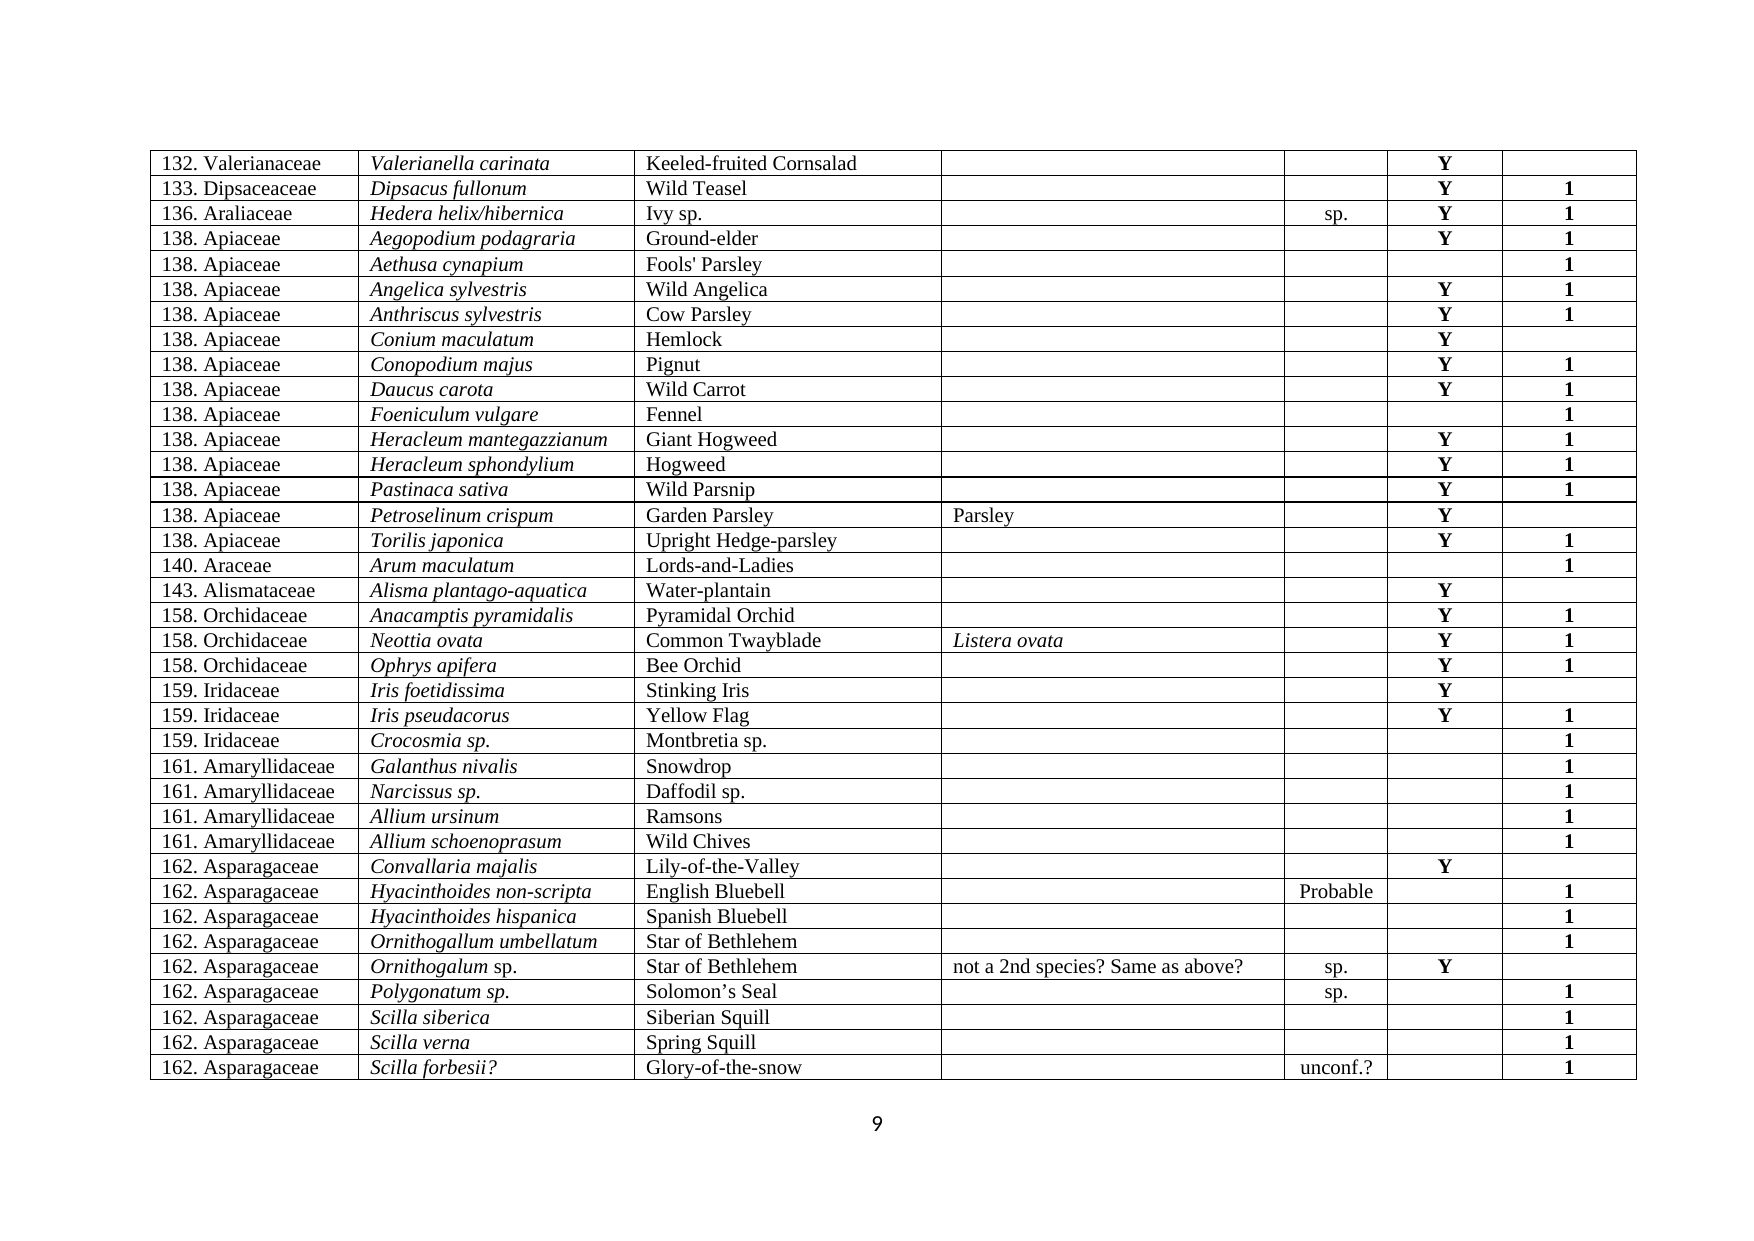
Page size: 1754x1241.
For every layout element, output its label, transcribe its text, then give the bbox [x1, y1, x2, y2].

table_cell [942, 226, 1284, 250]
table_cell Wild Teasel [635, 176, 941, 200]
table_cell [1285, 678, 1387, 702]
table_cell 143. Alismataceae [151, 578, 358, 602]
table_cell 1 [1503, 1005, 1636, 1029]
table_cell [1388, 251, 1502, 276]
table_cell [1285, 603, 1387, 627]
table_cell Fools' Parsley [635, 251, 941, 276]
table_cell Aegopodium podagraria [359, 226, 634, 250]
table_cell Ground-elder [635, 226, 941, 250]
table_cell Alisma plantago-aquatica [359, 578, 634, 602]
table_cell Siberian Squill [635, 1005, 941, 1029]
table_cell [942, 854, 1284, 878]
table_cell Solomon’s Seal [635, 980, 941, 1003]
table_cell sp. [1285, 201, 1387, 225]
table_cell Stinking Iris [635, 678, 941, 702]
table_cell 1 [1503, 402, 1636, 426]
table_cell 1 [1503, 251, 1636, 276]
table_cell 1 [1503, 478, 1636, 501]
table_cell Torilis japonica [359, 528, 634, 552]
table_cell [1285, 553, 1387, 577]
table_cell [1388, 729, 1502, 752]
table_cell [942, 779, 1284, 803]
table_cell [942, 729, 1284, 752]
table_cell Y [1388, 653, 1502, 677]
table_cell [1388, 929, 1502, 953]
table_cell Wild Chives [635, 829, 941, 853]
table_cell Hogweed [635, 452, 941, 476]
table_cell 1 [1503, 879, 1636, 903]
table_cell 138. Apiaceae [151, 277, 358, 301]
table_cell [1285, 226, 1387, 250]
table_cell Pyramidal Orchid [635, 603, 941, 627]
table_cell [1285, 904, 1387, 928]
table_cell Y [1388, 528, 1502, 552]
table_cell Neottia ovata [359, 628, 634, 652]
table_cell [1388, 1030, 1502, 1054]
table_cell Cow Parsley [635, 302, 941, 326]
table_cell [1503, 954, 1636, 978]
table_cell Ivy sp. [635, 201, 941, 225]
table_cell 138. Apiaceae [151, 452, 358, 476]
table_cell 1 [1503, 1055, 1636, 1079]
table_cell [942, 653, 1284, 677]
table_cell 162. Asparagaceae [151, 929, 358, 953]
table_cell 162. Asparagaceae [151, 954, 358, 978]
table_cell [1285, 854, 1387, 878]
table_cell Giant Hogweed [635, 427, 941, 451]
table_cell [1388, 1055, 1502, 1079]
table_cell 1 [1503, 929, 1636, 953]
table_cell Upright Hedge-parsley [635, 528, 941, 552]
table_cell [942, 201, 1284, 225]
table_cell Y [1388, 277, 1502, 301]
table_cell Y [1388, 201, 1502, 225]
table_cell [1285, 478, 1387, 501]
table_cell 138. Apiaceae [151, 478, 358, 501]
table_cell 1 [1503, 553, 1636, 577]
table_cell [1285, 1030, 1387, 1054]
table_cell 158. Orchidaceae [151, 628, 358, 652]
table_cell [1285, 829, 1387, 853]
table_cell 162. Asparagaceae [151, 1055, 358, 1079]
table_cell 162. Asparagaceae [151, 980, 358, 1003]
table_cell Wild Angelica [635, 277, 941, 301]
table_cell 138. Apiaceae [151, 427, 358, 451]
table_cell [942, 528, 1284, 552]
table_cell [1503, 151, 1636, 175]
table_cell [942, 929, 1284, 953]
table_cell 162. Asparagaceae [151, 1030, 358, 1054]
table_cell 1 [1503, 201, 1636, 225]
table_cell Wild Parsnip [635, 478, 941, 501]
table_cell 159. Iridaceae [151, 729, 358, 752]
table_cell [942, 1005, 1284, 1029]
table_cell [942, 829, 1284, 853]
table_cell [1503, 327, 1636, 351]
table_cell Snowdrop [635, 754, 941, 778]
table_cell Convallaria majalis [359, 854, 634, 878]
table_cell Montbretia sp. [635, 729, 941, 752]
table_cell Spring Squill [635, 1030, 941, 1054]
table_cell Y [1388, 578, 1502, 602]
table_cell English Bluebell [635, 879, 941, 903]
table_cell 138. Apiaceae [151, 528, 358, 552]
table_cell Y [1388, 352, 1502, 376]
table_cell [1388, 1005, 1502, 1029]
table_cell Pignut [635, 352, 941, 376]
table_cell [942, 754, 1284, 778]
table_cell [1285, 754, 1387, 778]
table_cell Hedera helix/hibernica [359, 201, 634, 225]
table_cell not a 2nd species? Same as above? [942, 954, 1284, 978]
table_cell Y [1388, 176, 1502, 200]
table_cell Scilla verna [359, 1030, 634, 1054]
table_cell 1 [1503, 352, 1636, 376]
table_cell [1285, 427, 1387, 451]
table_cell [1503, 678, 1636, 702]
table_cell [942, 277, 1284, 301]
table_cell Conium maculatum [359, 327, 634, 351]
table_cell 161. Amaryllidaceae [151, 754, 358, 778]
table_cell Iris foetidissima [359, 678, 634, 702]
table_cell 159. Iridaceae [151, 678, 358, 702]
table_cell 1 [1503, 703, 1636, 727]
table_cell [1388, 754, 1502, 778]
table_cell 162. Asparagaceae [151, 904, 358, 928]
table_cell 138. Apiaceae [151, 503, 358, 527]
table_cell 1 [1503, 729, 1636, 752]
table_cell Garden Parsley [635, 503, 941, 527]
table_cell Y [1388, 151, 1502, 175]
table_cell [1285, 452, 1387, 476]
table_cell Y [1388, 452, 1502, 476]
table_cell Spanish Bluebell [635, 904, 941, 928]
table_cell [942, 452, 1284, 476]
table_cell 138. Apiaceae [151, 226, 358, 250]
table_cell 138. Apiaceae [151, 327, 358, 351]
table_cell [1285, 929, 1387, 953]
table_cell 138. Apiaceae [151, 352, 358, 376]
table_cell Daucus carota [359, 377, 634, 401]
table_cell Y [1388, 226, 1502, 250]
table_cell [1285, 327, 1387, 351]
table_cell [942, 377, 1284, 401]
table_cell Ornithogallum umbellatum [359, 929, 634, 953]
table_cell [1285, 302, 1387, 326]
table_cell 138. Apiaceae [151, 377, 358, 401]
table_cell [1285, 578, 1387, 602]
table_cell Galanthus nivalis [359, 754, 634, 778]
table_cell [1285, 703, 1387, 727]
table_cell Polygonatum sp. [359, 980, 634, 1003]
table_cell [1503, 503, 1636, 527]
table_cell sp. [1285, 954, 1387, 978]
table_cell 138. Apiaceae [151, 251, 358, 276]
table_cell 161. Amaryllidaceae [151, 779, 358, 803]
table_cell 161. Amaryllidaceae [151, 804, 358, 828]
table_cell Hyacinthoides hispanica [359, 904, 634, 928]
table_cell Fennel [635, 402, 941, 426]
table_cell [942, 1030, 1284, 1054]
table_cell Y [1388, 427, 1502, 451]
table_cell Heracleum mantegazzianum [359, 427, 634, 451]
table_cell Aethusa cynapium [359, 251, 634, 276]
table_cell [1388, 779, 1502, 803]
table_cell [1388, 402, 1502, 426]
table_cell 140. Araceae [151, 553, 358, 577]
table_cell 1 [1503, 452, 1636, 476]
table_cell Iris pseudacorus [359, 703, 634, 727]
table_cell [942, 678, 1284, 702]
table_cell 1 [1503, 528, 1636, 552]
table_cell unconf.? [1285, 1055, 1387, 1079]
table_cell Narcissus sp. [359, 779, 634, 803]
table_cell [942, 879, 1284, 903]
table_cell Allium schoenoprasum [359, 829, 634, 853]
table_cell Dipsacus fullonum [359, 176, 634, 200]
table_cell Bee Orchid [635, 653, 941, 677]
table_cell Anacamptis pyramidalis [359, 603, 634, 627]
table_cell sp. [1285, 980, 1387, 1003]
table_cell [1285, 528, 1387, 552]
table_cell Water-plantain [635, 578, 941, 602]
table_cell [942, 478, 1284, 501]
table_cell Y [1388, 327, 1502, 351]
table_cell Heracleum sphondylium [359, 452, 634, 476]
table_cell 1 [1503, 904, 1636, 928]
table_cell [1388, 980, 1502, 1003]
table_cell 133. Dipsaceaceae [151, 176, 358, 200]
table_cell 1 [1503, 603, 1636, 627]
table_cell [1285, 653, 1387, 677]
table_cell [1285, 402, 1387, 426]
table_cell [1285, 251, 1387, 276]
table_cell [1285, 804, 1387, 828]
table_cell Pastinaca sativa [359, 478, 634, 501]
table_cell [942, 578, 1284, 602]
table_cell 162. Asparagaceae [151, 854, 358, 878]
table_cell Y [1388, 302, 1502, 326]
table_cell [1285, 729, 1387, 752]
table_cell 138. Apiaceae [151, 302, 358, 326]
table_cell 1 [1503, 1030, 1636, 1054]
table_cell Y [1388, 954, 1502, 978]
table_cell Parsley [942, 503, 1284, 527]
table_cell 1 [1503, 427, 1636, 451]
table_cell [1285, 352, 1387, 376]
table_cell [942, 703, 1284, 727]
table_cell [942, 151, 1284, 175]
table_cell Glory-of-the-snow [635, 1055, 941, 1079]
table_cell [942, 804, 1284, 828]
table_cell [942, 603, 1284, 627]
table_cell Angelica sylvestris [359, 277, 634, 301]
table_cell Y [1388, 854, 1502, 878]
table_cell [942, 1055, 1284, 1079]
table_cell Wild Carrot [635, 377, 941, 401]
table_cell Probable [1285, 879, 1387, 903]
table_cell [1388, 879, 1502, 903]
table_cell Y [1388, 628, 1502, 652]
table_cell Y [1388, 678, 1502, 702]
table_cell Lords-and-Ladies [635, 553, 941, 577]
table_cell Hyacinthoides non-scripta [359, 879, 634, 903]
table_cell Ophrys apifera [359, 653, 634, 677]
table_cell Crocosmia sp. [359, 729, 634, 752]
table_cell Scilla siberica [359, 1005, 634, 1029]
table_cell 1 [1503, 804, 1636, 828]
table_cell [1285, 503, 1387, 527]
table_cell Conopodium majus [359, 352, 634, 376]
table_cell [942, 176, 1284, 200]
table_cell Hemlock [635, 327, 941, 351]
table_cell 1 [1503, 754, 1636, 778]
table_cell 1 [1503, 628, 1636, 652]
table_cell [1388, 553, 1502, 577]
table_cell [1285, 779, 1387, 803]
table_cell 1 [1503, 829, 1636, 853]
table_cell [942, 352, 1284, 376]
table_cell [1285, 628, 1387, 652]
table_cell 138. Apiaceae [151, 402, 358, 426]
table_cell [942, 251, 1284, 276]
table_cell 1 [1503, 226, 1636, 250]
table_cell Y [1388, 478, 1502, 501]
table_cell Star of Bethlehem [635, 954, 941, 978]
table_cell [942, 553, 1284, 577]
table_cell Listera ovata [942, 628, 1284, 652]
table_cell Valerianella carinata [359, 151, 634, 175]
table_cell [942, 327, 1284, 351]
table_cell 1 [1503, 980, 1636, 1003]
table_cell 158. Orchidaceae [151, 603, 358, 627]
table_cell [942, 402, 1284, 426]
table_cell Yellow Flag [635, 703, 941, 727]
table_cell Petroselinum crispum [359, 503, 634, 527]
table_cell 1 [1503, 779, 1636, 803]
table_cell Common Twayblade [635, 628, 941, 652]
table_cell 1 [1503, 377, 1636, 401]
table_cell 132. Valerianaceae [151, 151, 358, 175]
table_cell Ornithogalum sp. [359, 954, 634, 978]
table_cell [1285, 176, 1387, 200]
table_cell Y [1388, 603, 1502, 627]
table_cell [1503, 854, 1636, 878]
table_cell [942, 980, 1284, 1003]
table_cell [942, 904, 1284, 928]
table_cell [1285, 377, 1387, 401]
table_cell Scilla forbesii? [359, 1055, 634, 1079]
table_cell 161. Amaryllidaceae [151, 829, 358, 853]
table_cell [1388, 804, 1502, 828]
table_cell Ramsons [635, 804, 941, 828]
table_cell Keeled-fruited Cornsalad [635, 151, 941, 175]
table_cell Daffodil sp. [635, 779, 941, 803]
table_cell [942, 427, 1284, 451]
table_cell Star of Bethlehem [635, 929, 941, 953]
table_cell 1 [1503, 277, 1636, 301]
table_cell [942, 302, 1284, 326]
table_cell 162. Asparagaceae [151, 1005, 358, 1029]
table_cell [1285, 151, 1387, 175]
table_cell Lily-of-the-Valley [635, 854, 941, 878]
table_cell Anthriscus sylvestris [359, 302, 634, 326]
table_cell 159. Iridaceae [151, 703, 358, 727]
table_cell Y [1388, 703, 1502, 727]
table_cell Y [1388, 377, 1502, 401]
table_cell Allium ursinum [359, 804, 634, 828]
table_cell [1285, 1005, 1387, 1029]
table_cell 1 [1503, 302, 1636, 326]
table_cell 162. Asparagaceae [151, 879, 358, 903]
table_cell Arum maculatum [359, 553, 634, 577]
table_cell [1285, 277, 1387, 301]
table_cell Y [1388, 503, 1502, 527]
table_cell [1503, 578, 1636, 602]
table_cell 1 [1503, 653, 1636, 677]
table_cell Foeniculum vulgare [359, 402, 634, 426]
table_cell 1 [1503, 176, 1636, 200]
table_cell [1388, 829, 1502, 853]
table_cell [1388, 904, 1502, 928]
table_cell 136. Araliaceae [151, 201, 358, 225]
table_cell 158. Orchidaceae [151, 653, 358, 677]
